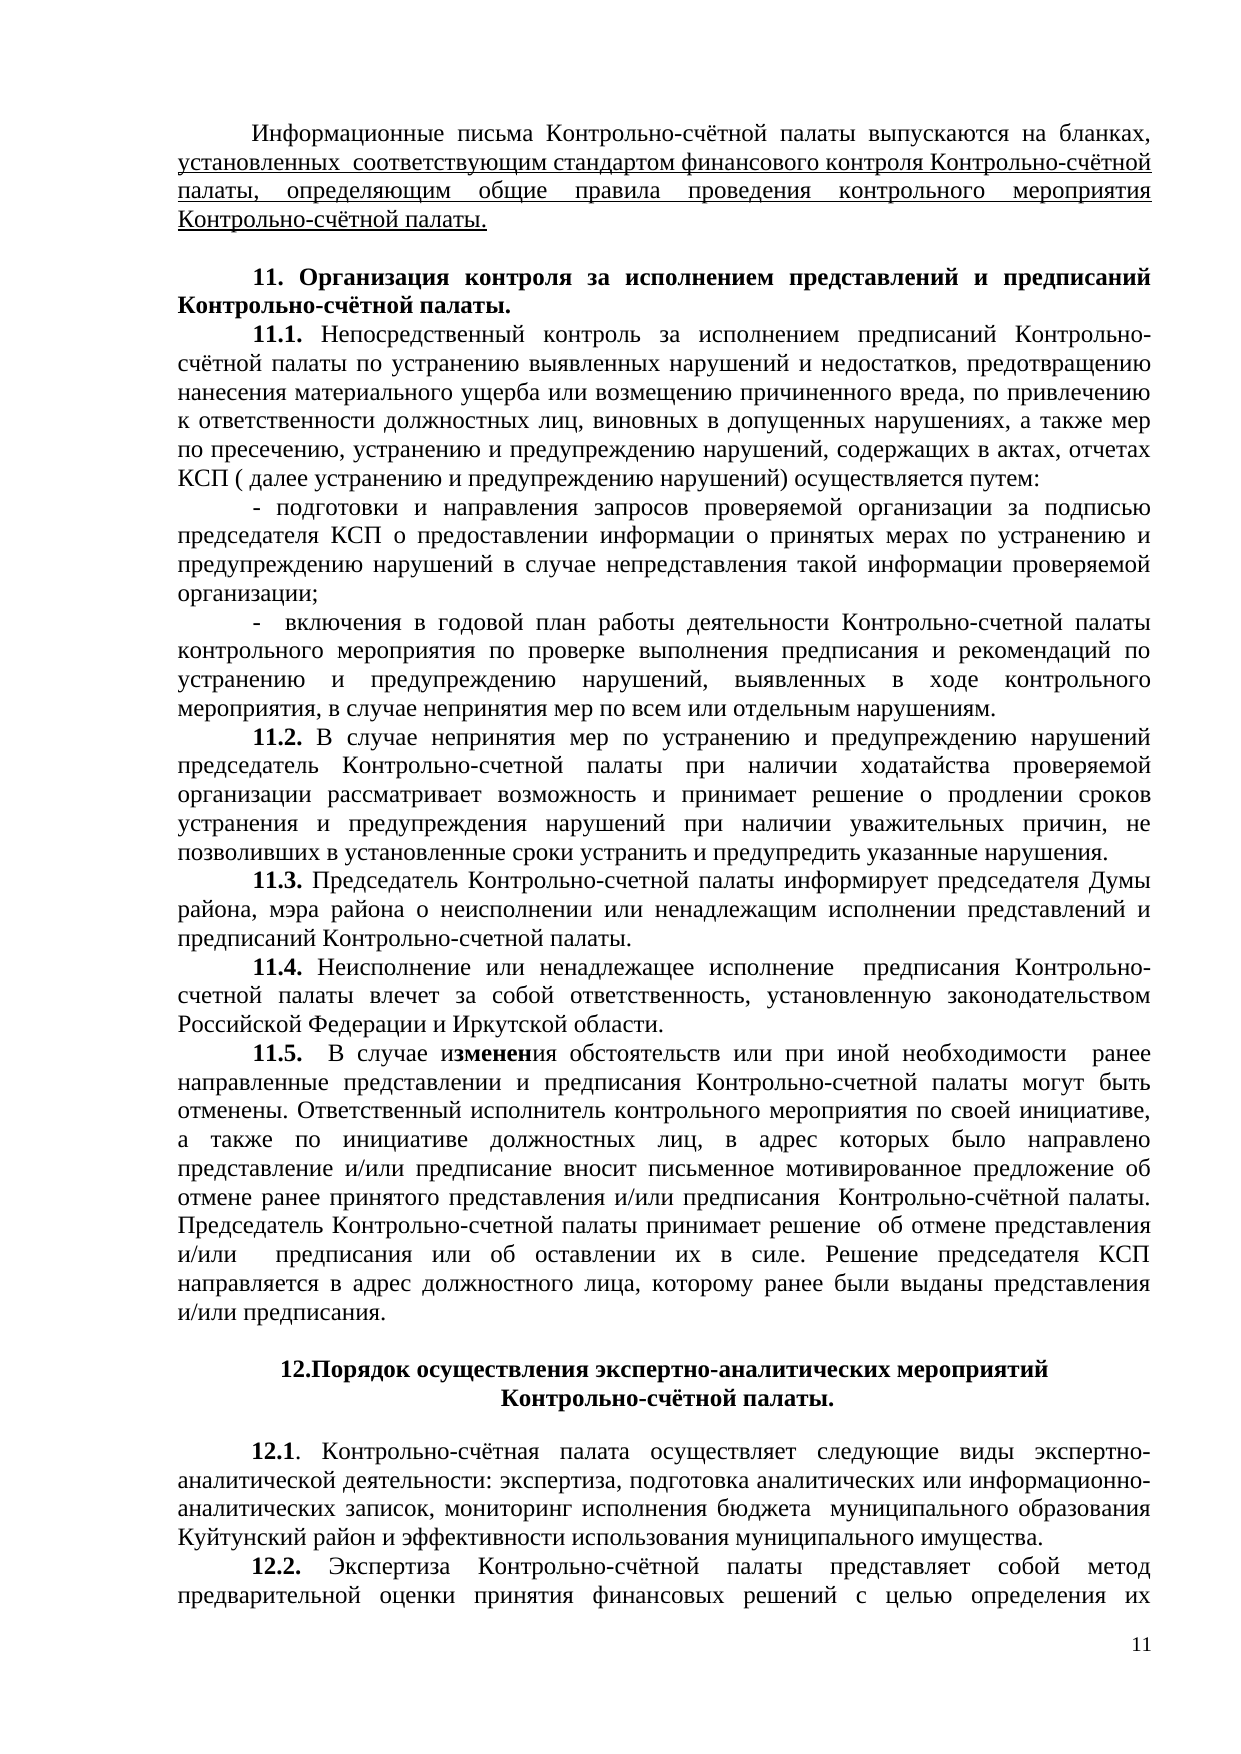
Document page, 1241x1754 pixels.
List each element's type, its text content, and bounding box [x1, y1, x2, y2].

text - включения в годовой план работы деятельности Контрольно-счетной палаты контрольного мероприятия по проверке выполнения предписания и рекомендаций по устранению и предупреждению нарушений, выявленных в ходе контрольного мероприятия, в случае непринятия мер по всем или отдельным нарушениям. [177, 607, 1152, 722]
text 12.1. Контрольно-счётная палата осуществляет следующие виды экспертно-аналитической деятельности: экспертиза, подготовка аналитических или информационно-аналитических записок, мониторинг исполнения бюджета муниципального образования Куйтунский район и эффективности использования муниципального имущества. [177, 1436, 1152, 1551]
text 11.5. В случае изменения обстоятельств или при иной необходимости ранее направленные представлении и предписания Контрольно-счетной палаты могут быть отменены. Ответственный исполнитель контрольного мероприятия по своей инициативе, а также по инициативе должностных лиц, в адрес которых было направлено представление и/или предписание вносит письменное мотивированное предложение об отмене ранее принятого представления и/или предписания Контрольно-счётной палаты. Председатель Контрольно-счетной палаты принимает решение об отмене представления и/или предписания или об оставлении их в силе. Решение председателя КСП направляется в адрес должностного лица, которому ранее были выданы представления и/или предписания. [177, 1038, 1152, 1326]
text 11.2. В случае непринятия мер по устранению и предупреждению нарушений председатель Контрольно-счетной палаты при наличии ходатайства проверяемой организации рассматривает возможность и принимает решение о продлении сроков устранения и предупреждения нарушений при наличии уважительных причин, не позволивших в установленные сроки устранить и предупредить указанные нарушения. [177, 722, 1152, 866]
text 11.1. Непосредственный контроль за исполнением предписаний Контрольно-счётной палаты по устранению выявленных нарушений и недостатков, предотвращению нанесения материального ущерба или возмещению причиненного вреда, по привлечению к ответственности должностных лиц, виновных в допущенных нарушениях, а также мер по пресечению, устранению и предупреждению нарушений, содержащих в актах, отчетах КСП ( далее устранению и предупреждению нарушений) осуществляется путем: [177, 319, 1152, 492]
text Информационные письма Контрольно-счётной палаты выпускаются на бланках, установленных соответствующим стандартом финансового контроля Контрольно-счётной палаты, определяющим общие правила проведения контрольного мероприятия Контрольно-счётной палаты. [177, 173, 1152, 201]
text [177, 1551, 1152, 1608]
text Информационные письма Контрольно-счётной палаты выпускаются на бланках, установленных соответствующим стандартом финансового контроля Контрольно-счётной палаты, определяющим общие правила проведения контрольного мероприятия Контрольно-счётной палаты. [177, 118, 1152, 172]
text - подготовки и направления запросов проверяемой организации за подписью председателя КСП о предоставлении информации о принятых мерах по устранению и предупреждению нарушений в случае непредставления такой информации проверяемой организации; [177, 492, 1152, 607]
text Информационные письма Контрольно-счётной палаты выпускаются на бланках, установленных соответствующим стандартом финансового контроля Контрольно-счётной палаты, определяющим общие правила проведения контрольного мероприятия Контрольно-счётной палаты. [177, 202, 1152, 233]
text 11.3. Председатель Контрольно-счетной палаты информирует председателя Думы района, мэра района о неисполнении или ненадлежащим исполнении представлений и предписаний Контрольно-счетной палаты. [177, 866, 1152, 952]
text 12.Порядок осуществления экспертно-аналитических мероприятий [177, 1354, 1152, 1383]
text Контрольно-счётной палаты. [177, 1383, 1152, 1412]
text 11.4. Неисполнение или ненадлежащее исполнение предписания Контрольно-счетной палаты влечет за собой ответственность, установленную законодательством Российской Федерации и Иркутской области. [177, 952, 1152, 1038]
text 11. Организация контроля за исполнением представлений и предписаний Контрольно-счётной палаты. [177, 262, 1152, 319]
